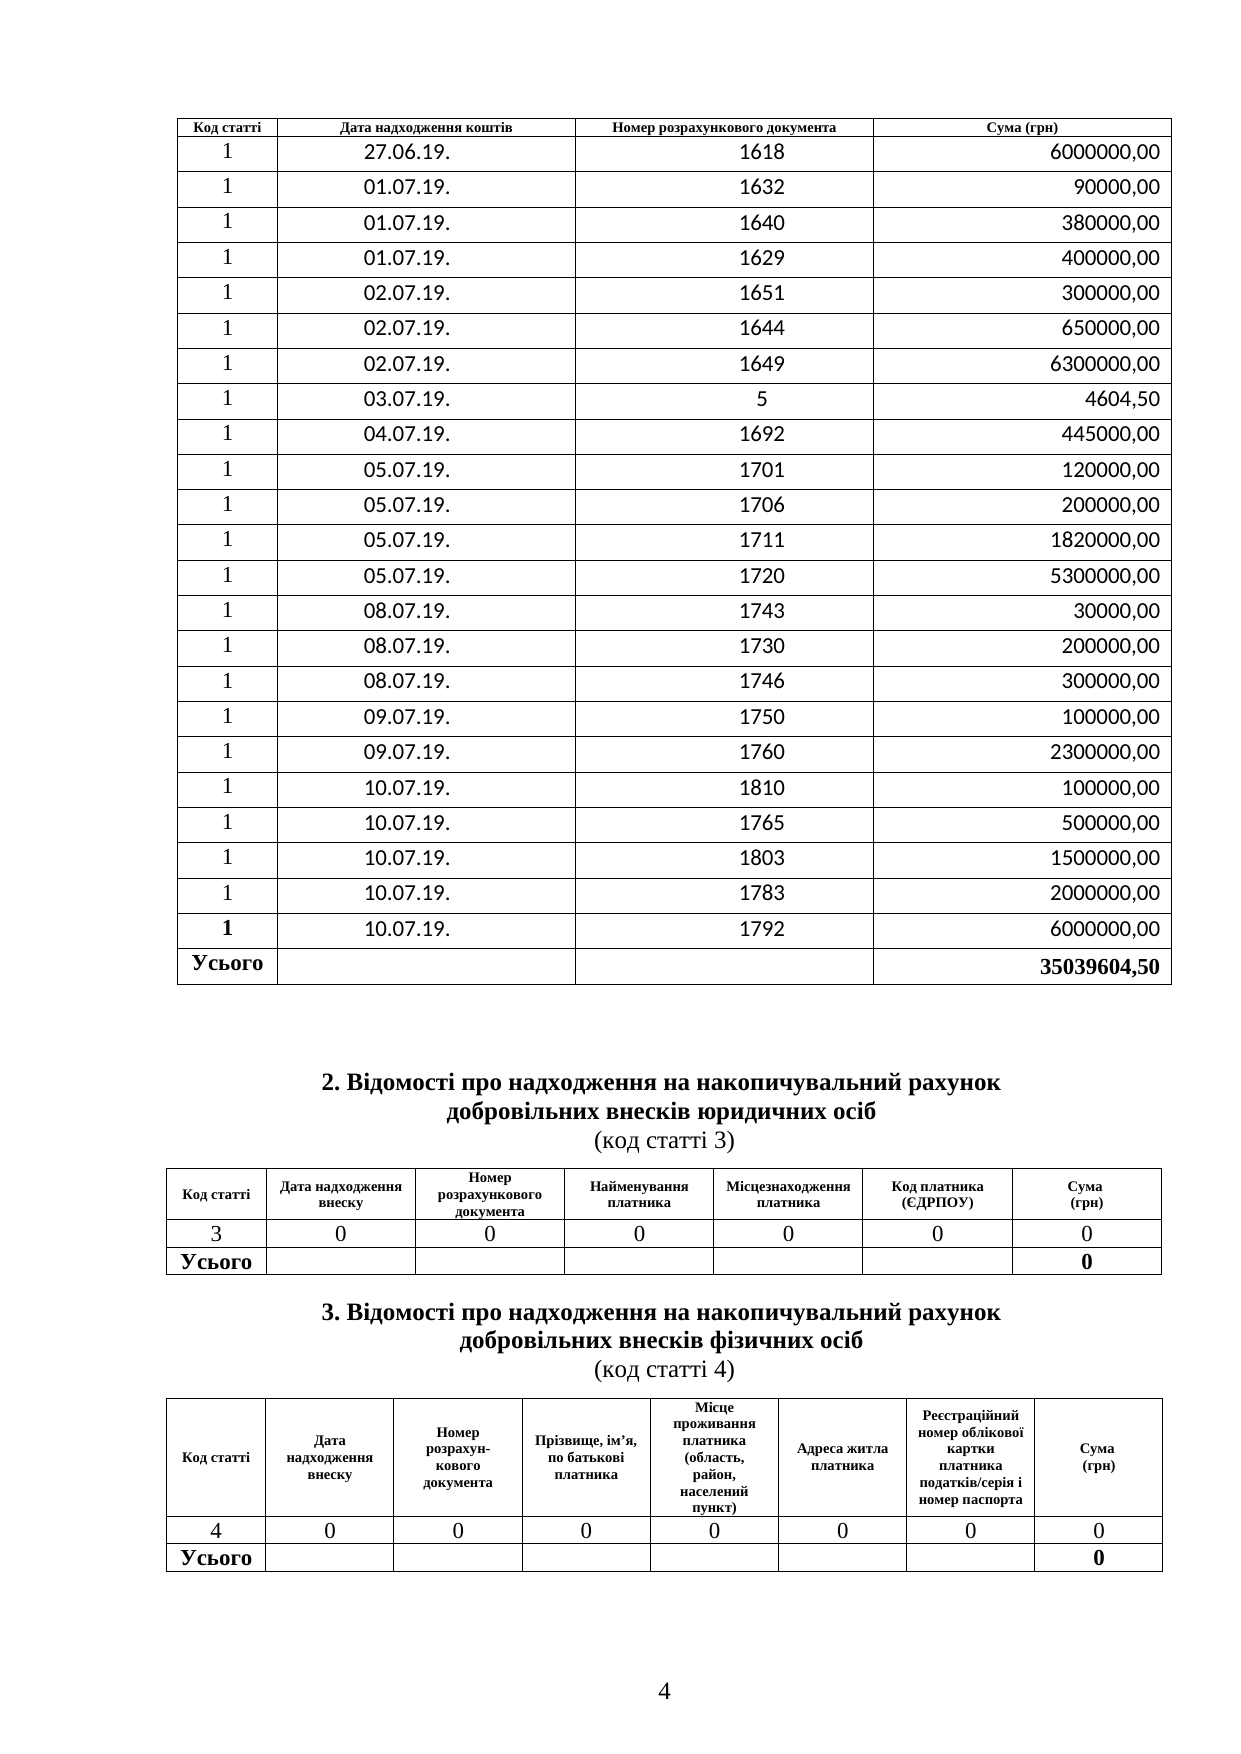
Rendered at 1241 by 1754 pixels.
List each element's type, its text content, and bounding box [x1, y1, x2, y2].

table_cell 1651 [576, 278, 873, 312]
table_cell 1629 [576, 243, 873, 277]
table_cell 1640 [576, 208, 873, 242]
table_header Сума (грн) [1013, 1169, 1161, 1219]
table_cell 10.07.19. [278, 879, 575, 913]
table_cell 01.07.19. [278, 172, 575, 207]
table_header Місцезнаходження платника [714, 1169, 862, 1219]
table_cell 0 [1035, 1544, 1162, 1571]
table_header Код статті [178, 119, 277, 136]
table_cell 1618 [576, 137, 873, 171]
table_cell 1803 [576, 843, 873, 877]
table_cell 1 [178, 314, 277, 348]
table_cell Усього [178, 949, 277, 983]
table_cell 05.07.19. [278, 455, 575, 489]
table_cell 5300000,00 [874, 561, 1171, 595]
table_cell 05.07.19. [278, 561, 575, 595]
table_cell 2000000,00 [874, 879, 1171, 913]
table_cell [266, 1544, 393, 1571]
table_header Прізвище, ім’я, по батькові платника [523, 1399, 650, 1516]
table_cell 1701 [576, 455, 873, 489]
table_cell [565, 1248, 713, 1274]
table_cell 0 [267, 1220, 415, 1247]
table_cell [907, 1544, 1034, 1571]
table_header Адреса житла платника [779, 1399, 906, 1516]
table_cell 1 [178, 455, 277, 489]
table_header Сума (грн) [1035, 1399, 1162, 1516]
table_cell [523, 1544, 650, 1571]
table_cell 500000,00 [874, 808, 1171, 842]
table_cell 02.07.19. [278, 314, 575, 348]
table_cell 0 [394, 1517, 522, 1543]
table_cell [394, 1544, 522, 1571]
table_cell 27.06.19. [278, 137, 575, 171]
table_header Номер розрахункового документа [416, 1169, 564, 1219]
table_cell 120000,00 [874, 455, 1171, 489]
table_header Номер розрахун-кового документа [394, 1399, 522, 1516]
table_cell 650000,00 [874, 314, 1171, 348]
table_cell 01.07.19. [278, 208, 575, 242]
table_cell 100000,00 [874, 773, 1171, 807]
table_header Найменування платника [565, 1169, 713, 1219]
table_cell 0 [907, 1517, 1034, 1543]
text 3. Відомості про надходження на накопичувальний рахунок добровільних внесків фізичних осіб (код статті 4) [177, 1297, 1152, 1383]
table_cell 1 [178, 278, 277, 312]
table_cell 09.07.19. [278, 737, 575, 772]
table_cell 10.07.19. [278, 773, 575, 807]
table_cell 0 [1013, 1248, 1161, 1274]
table_cell 0 [651, 1517, 778, 1543]
table_cell 200000,00 [874, 631, 1171, 666]
table_cell [416, 1248, 564, 1274]
table_cell 1 [178, 490, 277, 524]
table_cell 1 [178, 208, 277, 242]
table_cell 30000,00 [874, 596, 1171, 630]
table_cell 0 [863, 1220, 1012, 1247]
table_cell 1 [178, 631, 277, 666]
table_cell 1 [178, 737, 277, 772]
table_cell 08.07.19. [278, 667, 575, 701]
table_header Реєстраційний номер облікової картки платника податків/серія і номер паспорта [907, 1399, 1034, 1516]
table_cell 1 [178, 561, 277, 595]
table_header Сума (грн) [874, 119, 1171, 136]
table_cell 05.07.19. [278, 525, 575, 560]
table_cell 05.07.19. [278, 490, 575, 524]
table_header Дата надходження коштів [278, 119, 575, 136]
table_cell 1 [178, 137, 277, 171]
text 2. Відомості про надходження на накопичувальний рахунок добровільних внесків юридичних осіб (код статті 3) [177, 1067, 1152, 1154]
table_cell 300000,00 [874, 278, 1171, 312]
table_cell 02.07.19. [278, 349, 575, 383]
table_cell 10.07.19. [278, 914, 575, 948]
table_cell 1 [178, 349, 277, 383]
table_cell 02.07.19. [278, 278, 575, 312]
table_cell 1706 [576, 490, 873, 524]
table_cell 0 [565, 1220, 713, 1247]
table_cell 0 [1035, 1517, 1162, 1543]
table_cell 200000,00 [874, 490, 1171, 524]
table_cell 5 [576, 384, 873, 418]
table_header Дата надходження внеску [267, 1169, 415, 1219]
table_cell 4 [167, 1517, 265, 1543]
table_cell 6300000,00 [874, 349, 1171, 383]
table_cell 01.07.19. [278, 243, 575, 277]
table_cell 1 [178, 172, 277, 207]
table_cell [278, 949, 575, 983]
table_cell 1810 [576, 773, 873, 807]
table_cell 6000000,00 [874, 914, 1171, 948]
table_cell Усього [167, 1544, 265, 1571]
table_cell 03.07.19. [278, 384, 575, 418]
table_cell 0 [523, 1517, 650, 1543]
table_cell 90000,00 [874, 172, 1171, 207]
table_cell 1730 [576, 631, 873, 666]
table_cell 1 [178, 914, 277, 948]
table_header Номер розрахункового документа [576, 119, 873, 136]
table_cell Усього [167, 1248, 266, 1274]
table_cell 1 [178, 596, 277, 630]
table_cell [651, 1544, 778, 1571]
table_cell 1 [178, 525, 277, 560]
table_cell 08.07.19. [278, 631, 575, 666]
table_cell 0 [266, 1517, 393, 1543]
table_cell 100000,00 [874, 702, 1171, 736]
table_cell 1746 [576, 667, 873, 701]
table_cell 08.07.19. [278, 596, 575, 630]
table_header Дата надходження внеску [266, 1399, 393, 1516]
table_cell 1 [178, 773, 277, 807]
table_cell 1765 [576, 808, 873, 842]
table_cell 2300000,00 [874, 737, 1171, 772]
table_cell 1500000,00 [874, 843, 1171, 877]
table_cell 4604,50 [874, 384, 1171, 418]
table_cell 1743 [576, 596, 873, 630]
table_cell 1760 [576, 737, 873, 772]
table_cell 1 [178, 667, 277, 701]
table_cell 1783 [576, 879, 873, 913]
table_cell 1632 [576, 172, 873, 207]
table_cell [267, 1248, 415, 1274]
table_cell 1 [178, 879, 277, 913]
table_cell 445000,00 [874, 420, 1171, 454]
table_cell 1720 [576, 561, 873, 595]
table_header Код статті [167, 1399, 265, 1516]
table_cell 10.07.19. [278, 843, 575, 877]
table_cell [863, 1248, 1012, 1274]
table_cell 0 [1013, 1220, 1161, 1247]
table_cell 1649 [576, 349, 873, 383]
table_cell 1692 [576, 420, 873, 454]
table_cell 1 [178, 420, 277, 454]
table_cell [714, 1248, 862, 1274]
table_cell 1 [178, 384, 277, 418]
table_cell 0 [714, 1220, 862, 1247]
table_header Місце проживання платника (область, район, населений пункт) [651, 1399, 778, 1516]
table_header Код платника (ЄДРПОУ) [863, 1169, 1012, 1219]
table_cell 1 [178, 243, 277, 277]
table_cell 0 [779, 1517, 906, 1543]
table_cell 6000000,00 [874, 137, 1171, 171]
table_cell 3 [167, 1220, 266, 1247]
table_cell 09.07.19. [278, 702, 575, 736]
table_cell 400000,00 [874, 243, 1171, 277]
table_cell 1 [178, 702, 277, 736]
table_cell 1644 [576, 314, 873, 348]
table_cell 1792 [576, 914, 873, 948]
table_cell 10.07.19. [278, 808, 575, 842]
table_cell 1711 [576, 525, 873, 560]
table_cell [779, 1544, 906, 1571]
table_cell 1 [178, 808, 277, 842]
table_cell 04.07.19. [278, 420, 575, 454]
table_cell 1820000,00 [874, 525, 1171, 560]
table_cell 1 [178, 843, 277, 877]
table_cell [576, 949, 873, 983]
table_cell 1750 [576, 702, 873, 736]
table_header Код статті [167, 1169, 266, 1219]
table_cell 380000,00 [874, 208, 1171, 242]
table_cell 300000,00 [874, 667, 1171, 701]
table_cell 0 [416, 1220, 564, 1247]
table_cell 35039604,50 [874, 949, 1171, 983]
